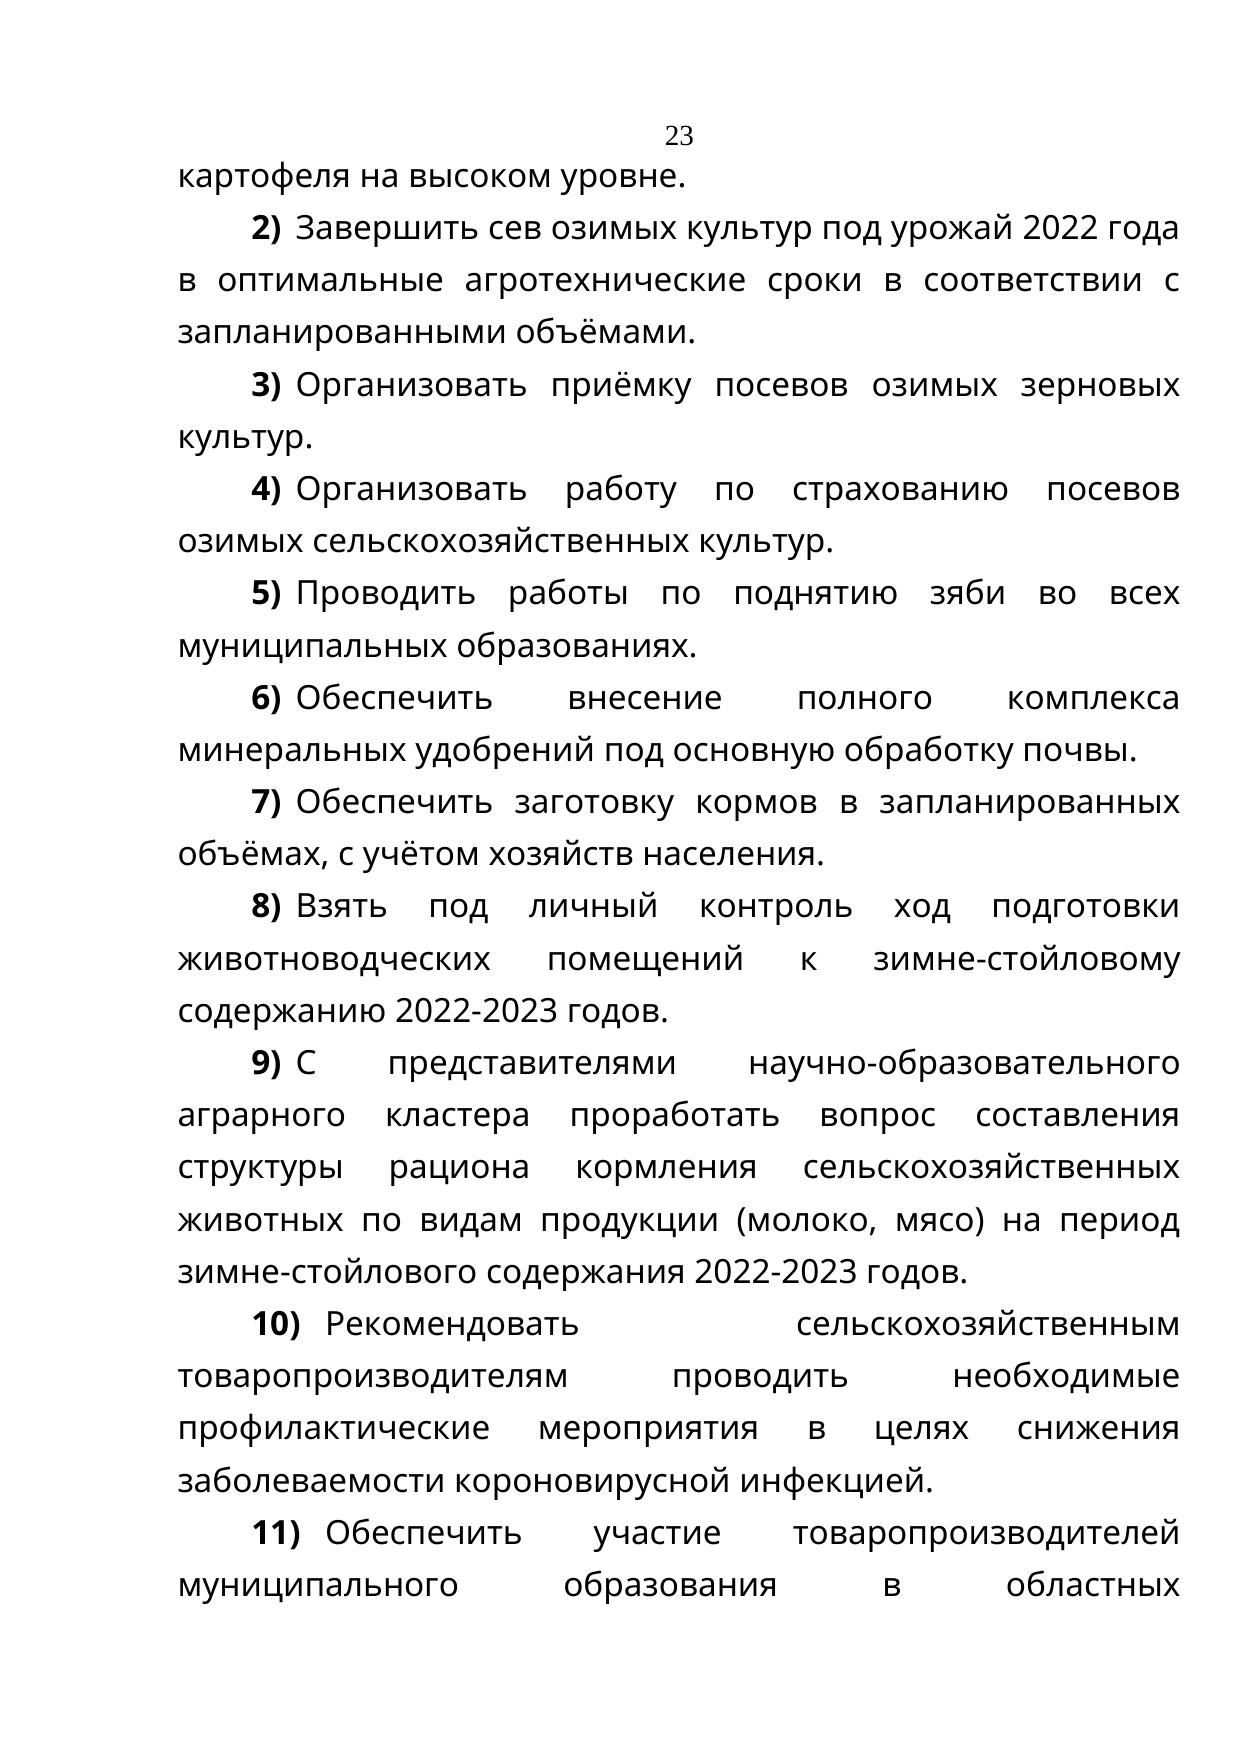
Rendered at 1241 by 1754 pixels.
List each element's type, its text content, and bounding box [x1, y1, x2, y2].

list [177, 152, 1181, 197]
list Организовать работу по страхованию посевов озимых сельскохозяйственных культур. [177, 465, 1181, 562]
list Завершить сев озимых культур под урожай 2022 года в оптимальные агротехнические сроки в соответствии с запланированными объёмами. [177, 204, 1181, 354]
list Проводить работы по поднятию зяби во всех муниципальных образованиях. [177, 569, 1181, 667]
list Обеспечить заготовку кормов в запланированных объёмах, с учётом хозяйств населения. [177, 778, 1181, 876]
list Рекомендовать сельскохозяйственным товаропроизводителям проводить необходимые профилактические мероприятия в целях снижения заболеваемости короновирусной инфекцией. [177, 1300, 1181, 1502]
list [177, 1508, 1181, 1606]
list Взять под личный контроль ход подготовки животноводческих помещений к зимне-стойловому содержанию 2022-2023 годов. [177, 882, 1181, 1032]
list Обеспечить внесение полного комплекса минеральных удобрений под основную обработку почвы. [177, 673, 1181, 771]
list С представителями научно-образовательного аграрного кластера проработать вопрос составления структуры рациона кормления сельскохозяйственных животных по видам продукции (молоко, мясо) на период зимне-стойлового содержания 2022-2023 годов. [177, 1039, 1181, 1293]
list Организовать приёмку посевов озимых зерновых культур. [177, 360, 1181, 458]
